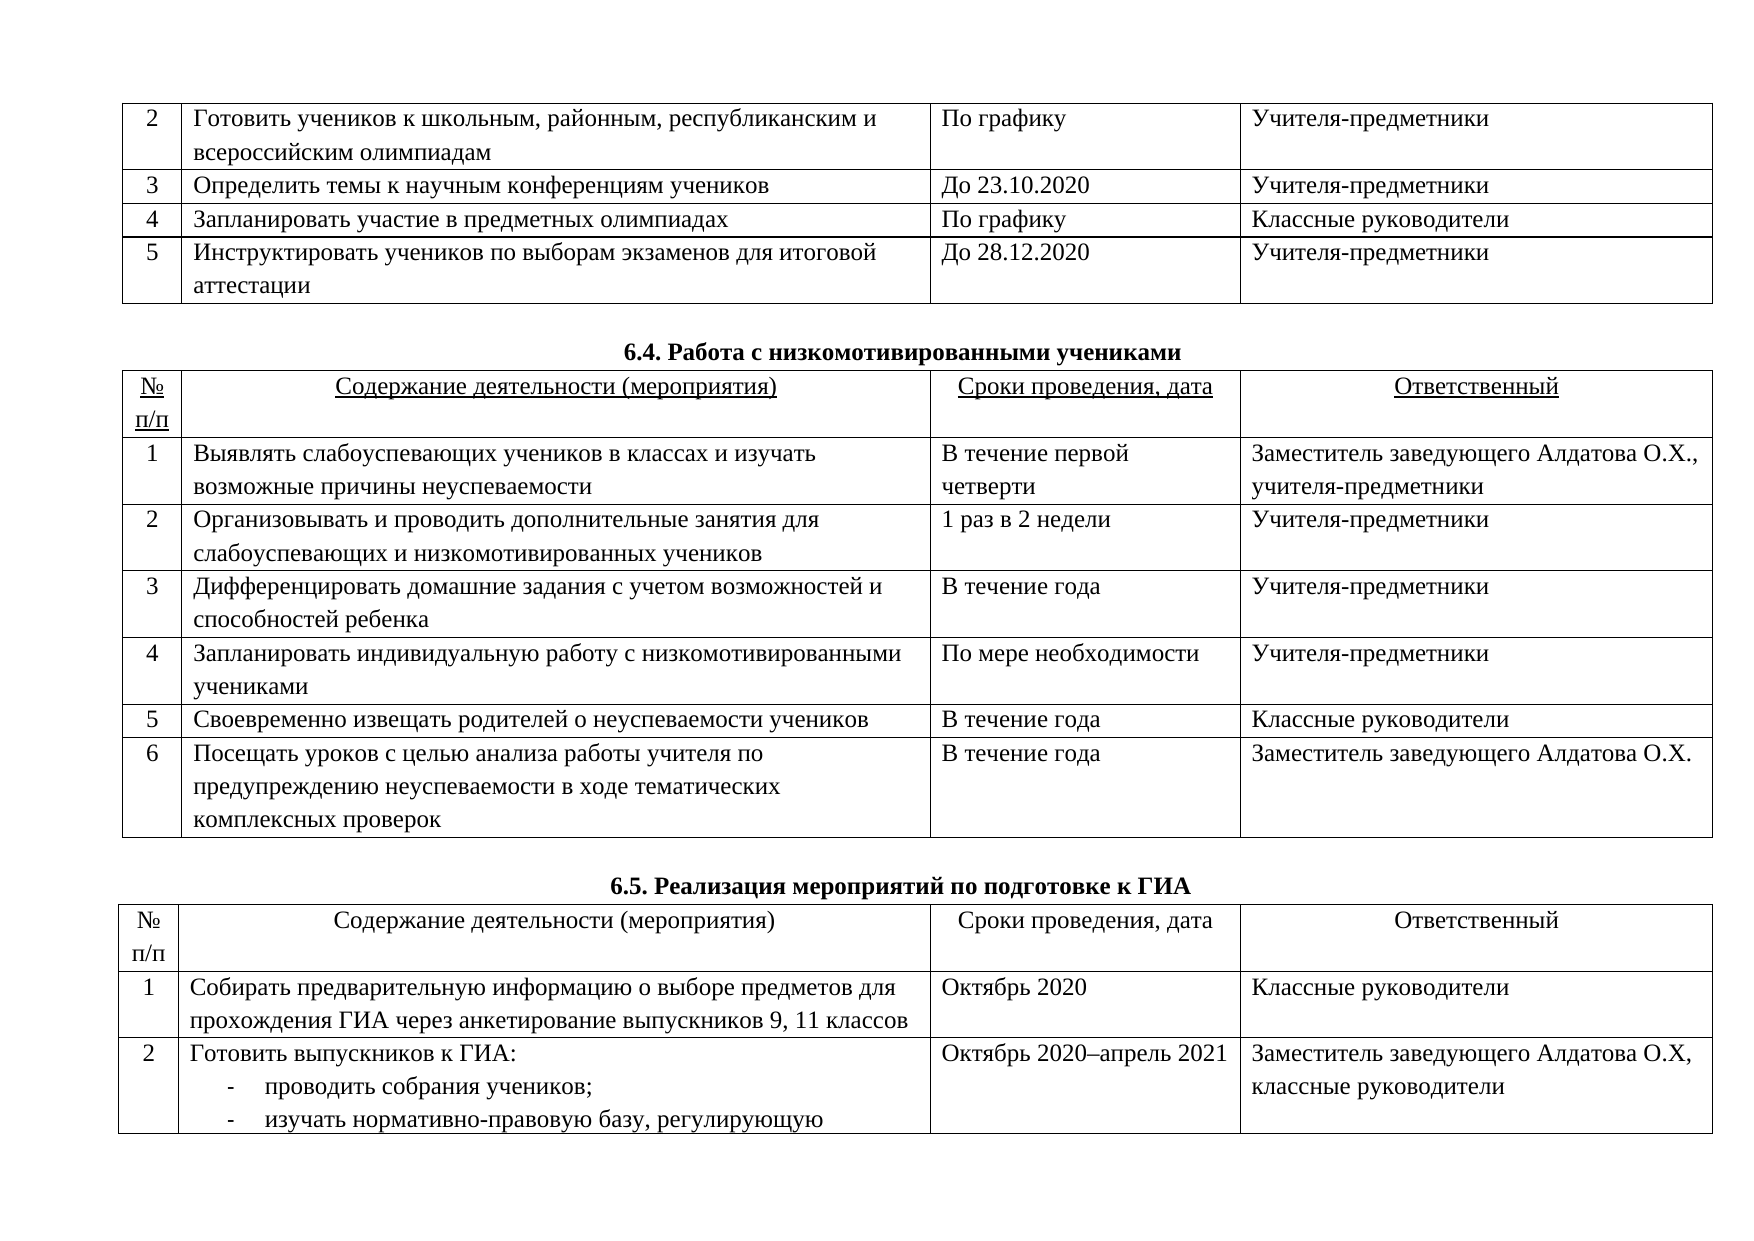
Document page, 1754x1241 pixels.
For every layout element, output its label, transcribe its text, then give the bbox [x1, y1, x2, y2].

table_cell В течение года [931, 738, 1240, 837]
table_header № п/п [119, 905, 178, 971]
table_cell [1241, 1038, 1712, 1133]
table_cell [931, 1038, 1240, 1133]
table_cell Организовывать и проводить дополнительные занятия для слабоуспевающих и низкомотивированных учеников [182, 505, 930, 570]
table_cell По графику [931, 104, 1240, 169]
table_header Сроки проведения, дата [931, 371, 1240, 437]
table_cell Запланировать участие в предметных олимпиадах [182, 204, 930, 236]
table_cell Собирать предварительную информацию о выборе предметов для прохождения ГИА через анкетирование выпускников 9, 11 классов [179, 972, 930, 1037]
table_cell Заместитель заведующего Алдатова О.Х., учителя-предметники [1241, 438, 1712, 503]
table_cell Учителя-предметники [1241, 170, 1712, 203]
table_cell Своевременно извещать родителей о неуспеваемости учеников [182, 705, 930, 737]
table_cell 2 [123, 104, 181, 169]
table_header № п/п [123, 371, 181, 437]
table_cell Запланировать индивидуальную работу с низкомотивированными учениками [182, 638, 930, 703]
table_header Содержание деятельности (мероприятия) [179, 905, 930, 971]
table_cell 4 [123, 638, 181, 703]
table_header Ответственный [1241, 371, 1712, 437]
text 6.4. Работа с низкомотивированными учениками [122, 337, 1683, 366]
table_cell Инструктировать учеников по выборам экзаменов для итоговой аттестации [182, 238, 930, 303]
table_cell Учителя-предметники [1241, 638, 1712, 703]
table_header Содержание деятельности (мероприятия) [182, 371, 930, 437]
table_cell Учителя-предметники [1241, 571, 1712, 637]
table_cell 2 [119, 1038, 178, 1133]
table_cell До 28.12.2020 [931, 238, 1240, 303]
table_cell До 23.10.2020 [931, 170, 1240, 203]
table_cell 1 [123, 438, 181, 503]
table_cell В течение первой четверти [931, 438, 1240, 503]
table_cell В течение года [931, 705, 1240, 737]
table_cell 1 раз в 2 недели [931, 505, 1240, 570]
table_cell 4 [123, 204, 181, 236]
table_cell Заместитель заведующего Алдатова О.Х. [1241, 738, 1712, 837]
table_cell Определить темы к научным конференциям учеников [182, 170, 930, 203]
table_cell 5 [123, 705, 181, 737]
table_cell По мере необходимости [931, 638, 1240, 703]
table_cell Учителя-предметники [1241, 104, 1712, 169]
table_cell Учителя-предметники [1241, 238, 1712, 303]
text 6.5. Реализация мероприятий по подготовке к ГИА [118, 871, 1683, 900]
table_header Ответственный [1241, 905, 1712, 971]
table_cell 3 [123, 170, 181, 203]
table_cell В течение года [931, 571, 1240, 637]
table_cell Учителя-предметники [1241, 505, 1712, 570]
table_cell Классные руководители [1241, 204, 1712, 236]
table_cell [179, 1038, 930, 1133]
table_cell 6 [123, 738, 181, 837]
table_header Сроки проведения, дата [931, 905, 1240, 971]
table_cell Выявлять слабоуспевающих учеников в классах и изучать возможные причины неуспеваемости [182, 438, 930, 503]
table_cell Готовить учеников к школьным, районным, республиканским и всероссийским олимпиадам [182, 104, 930, 169]
table_cell По графику [931, 204, 1240, 236]
table_cell Классные руководители [1241, 705, 1712, 737]
table_cell 1 [119, 972, 178, 1037]
table_cell 5 [123, 238, 181, 303]
table_cell 3 [123, 571, 181, 637]
table_cell 2 [123, 505, 181, 570]
table_cell Классные руководители [1241, 972, 1712, 1037]
table_cell Дифференцировать домашние задания с учетом возможностей и способностей ребенка [182, 571, 930, 637]
table_cell Октябрь 2020 [931, 972, 1240, 1037]
table_cell Посещать уроков с целью анализа работы учителя по предупреждению неуспеваемости в ходе тематических комплексных проверок [182, 738, 930, 837]
